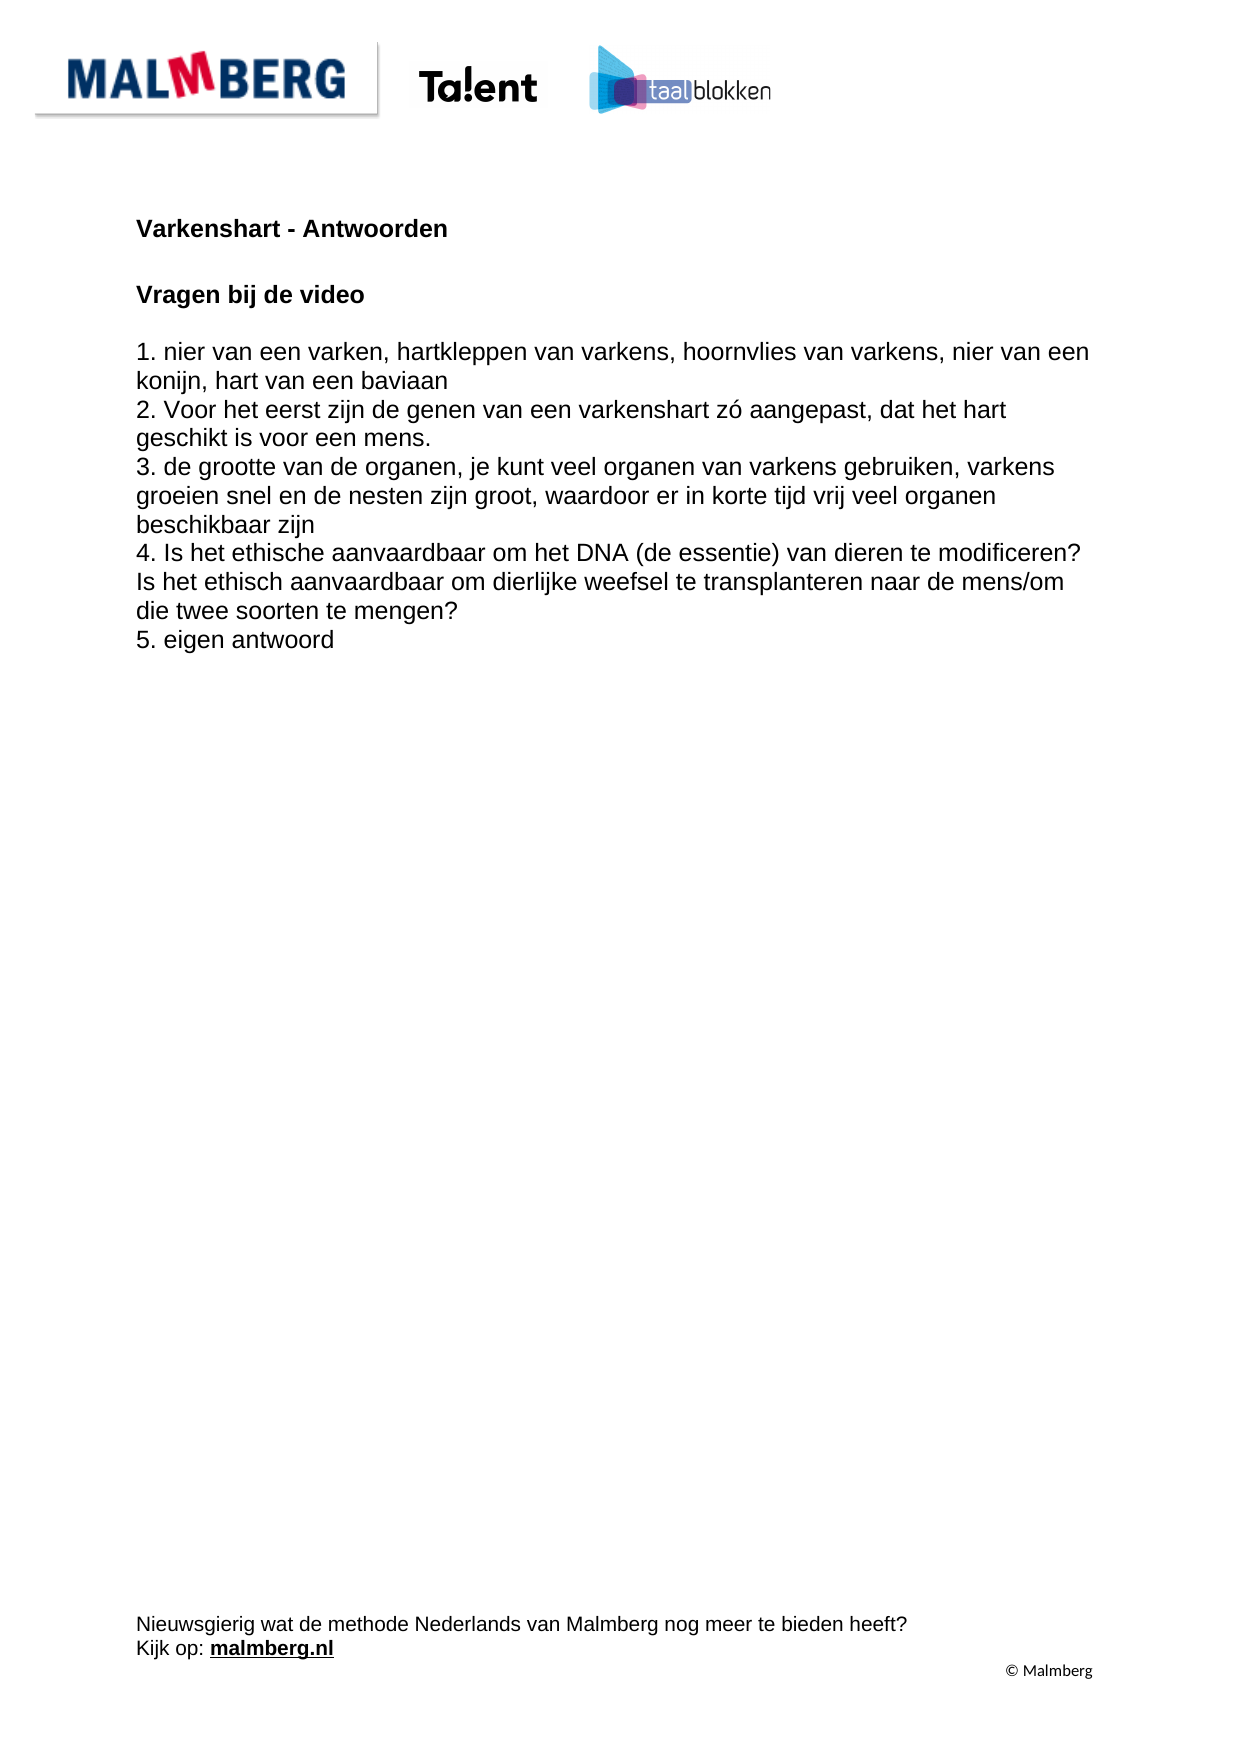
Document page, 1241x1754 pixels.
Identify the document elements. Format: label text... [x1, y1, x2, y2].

picture [589, 45, 771, 114]
picture [34, 42, 381, 119]
text 2. Voor het eerst zijn de genen van een varkenshart zó aangepast, dat het hart geschikt is voor een mens. [136, 395, 1093, 452]
text 5. eigen antwoord [136, 625, 1093, 653]
text 3. de grootte van de organen, je kunt veel organen van varkens gebruiken, varkens groeien snel en de nesten zijn groot, waardoor er in korte tijd vrij veel organen beschikbaar zijn [136, 452, 1093, 538]
text Vragen bij de video [136, 280, 1093, 308]
text 4. Is het ethische aanvaardbaar om het DNA (de essentie) van dieren te modificeren? Is het ethisch aanvaardbaar om dierlijke weefsel te transplanteren naar de mens/om die twee soorten te mengen? [136, 538, 1093, 625]
text Varkenshart - Antwoorden [136, 181, 1093, 242]
text 1. nier van een varken, hartkleppen van varkens, hoornvlies van varkens, nier van een konijn, hart van een baviaan [136, 337, 1093, 395]
picture [408, 61, 548, 108]
